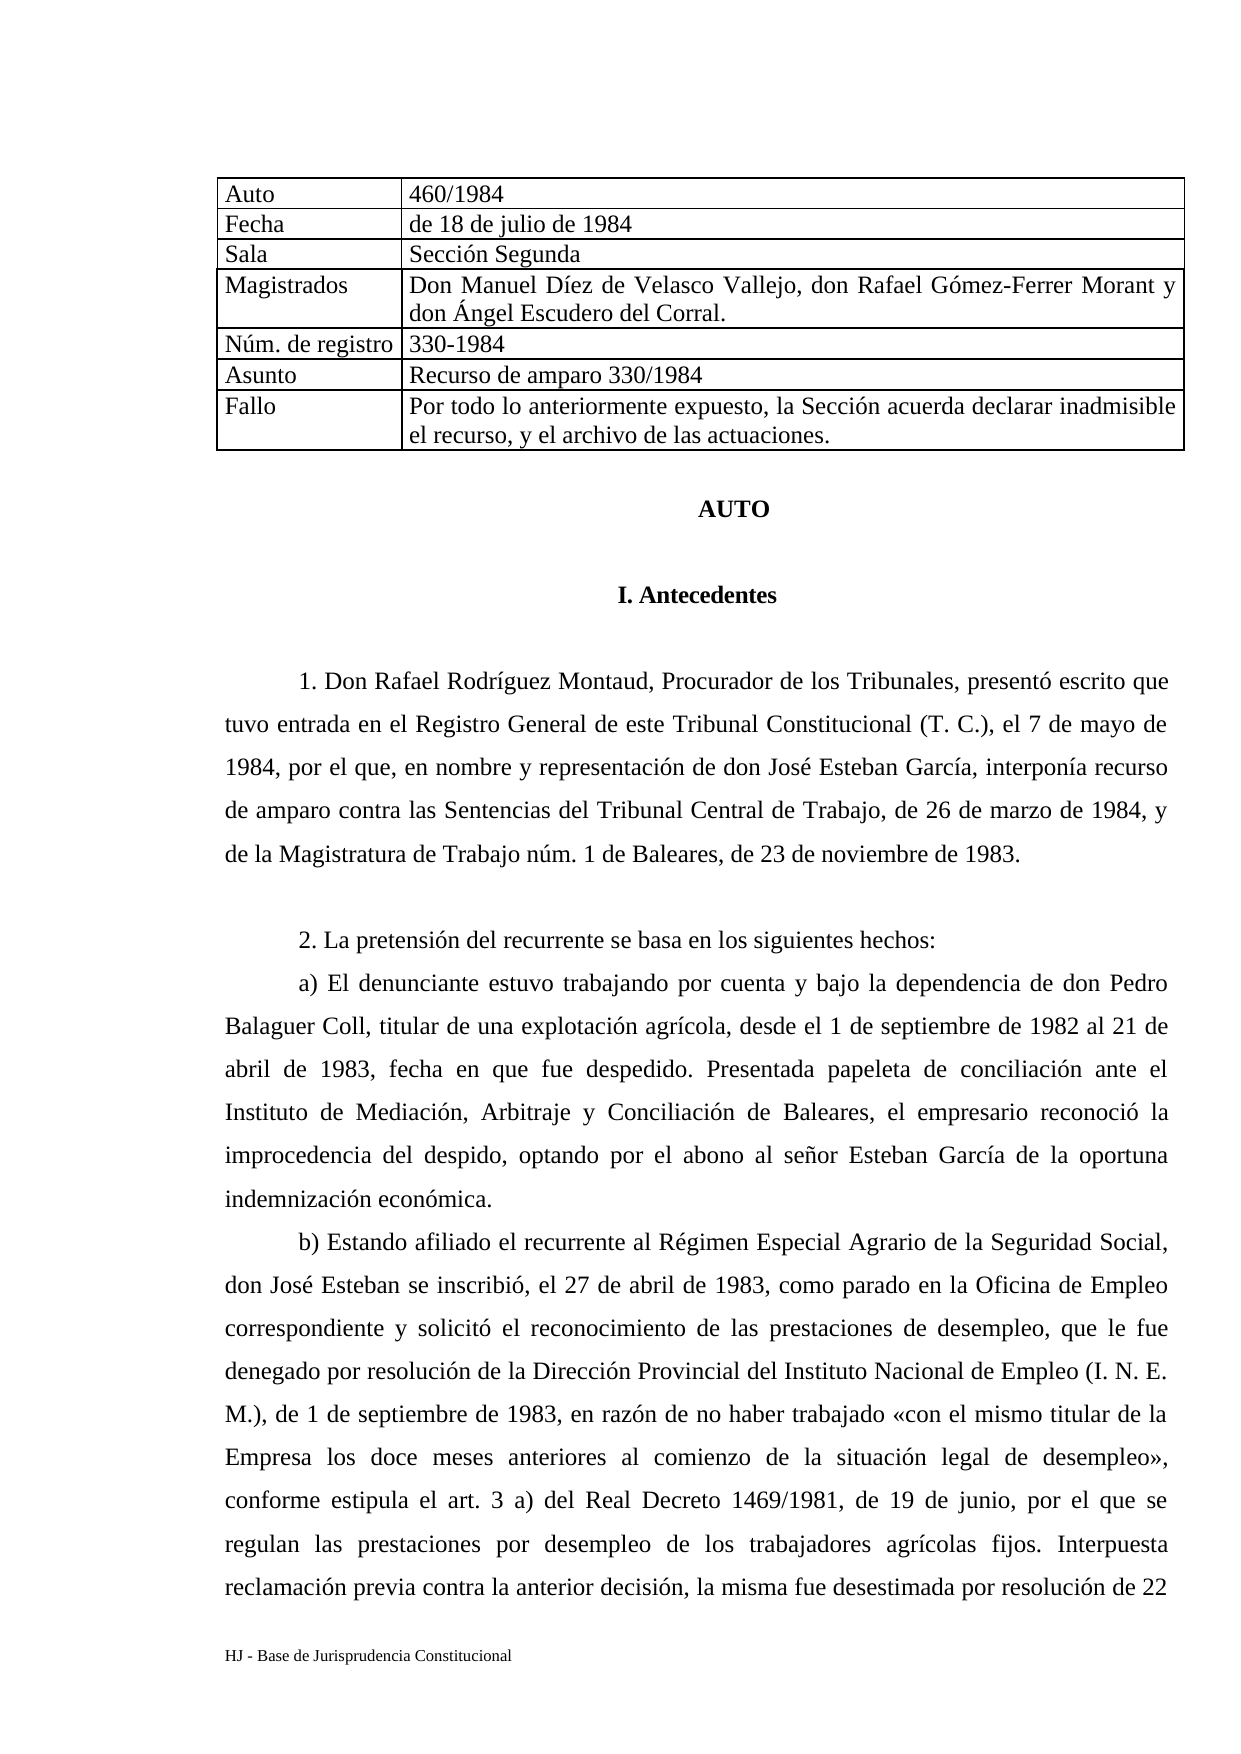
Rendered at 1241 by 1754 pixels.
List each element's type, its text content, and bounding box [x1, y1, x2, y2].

table_cell Sala [218, 240, 401, 268]
table_cell Recurso de amparo 330/1984 [403, 360, 1183, 389]
table_cell Fallo [218, 391, 401, 448]
table_cell Núm. de registro [218, 329, 401, 358]
text 2. La pretensión del recurrente se basa en los siguientes hechos: [224, 925, 1169, 954]
text 1. Don Rafael Rodríguez Montaud, Procurador de los Tribunales, presentó escrito que tuvo entrada en el Registro General de este Tribunal Constitucional (T. C.), el 7 de mayo de 1984, por el que, en nombre y representación de don José Esteban García, interponía recurso de amparo contra las Sentencias del Tribunal Central de Trabajo, de 26 de marzo de 1984, y de la Magistratura de Trabajo núm. 1 de Baleares, de 23 de noviembre de 1983. [224, 666, 1169, 867]
table_header Auto [218, 179, 401, 207]
table_cell Asunto [218, 360, 401, 389]
table_cell Sección Segunda [402, 240, 1184, 268]
text I. Antecedentes [224, 580, 1169, 609]
table_cell Magistrados [218, 270, 401, 327]
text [224, 1227, 1169, 1601]
text AUTO [224, 494, 1169, 522]
table_cell de 18 de julio de 1984 [402, 209, 1184, 238]
table_cell Fecha [218, 209, 401, 238]
text a) El denunciante estuvo trabajando por cuenta y bajo la dependencia de don Pedro Balaguer Coll, titular de una explotación agrícola, desde el 1 de septiembre de 1982 al 21 de abril de 1983, fecha en que fue despedido. Presentada papeleta de conciliación ante el Instituto de Mediación, Arbitraje y Conciliación de Baleares, el empresario reconoció la improcedencia del despido, optando por el abono al señor Esteban García de la oportuna indemnización económica. [224, 968, 1169, 1212]
table_cell Don Manuel Díez de Velasco Vallejo, don Rafael Gómez-Ferrer Morant y don Ángel Escudero del Corral. [403, 270, 1183, 327]
table_cell 330-1984 [403, 329, 1183, 358]
table_header 460/1984 [402, 179, 1184, 207]
table_cell Por todo lo anteriormente expuesto, la Sección acuerda declarar inadmisible el recurso, y el archivo de las actuaciones. [403, 391, 1183, 448]
